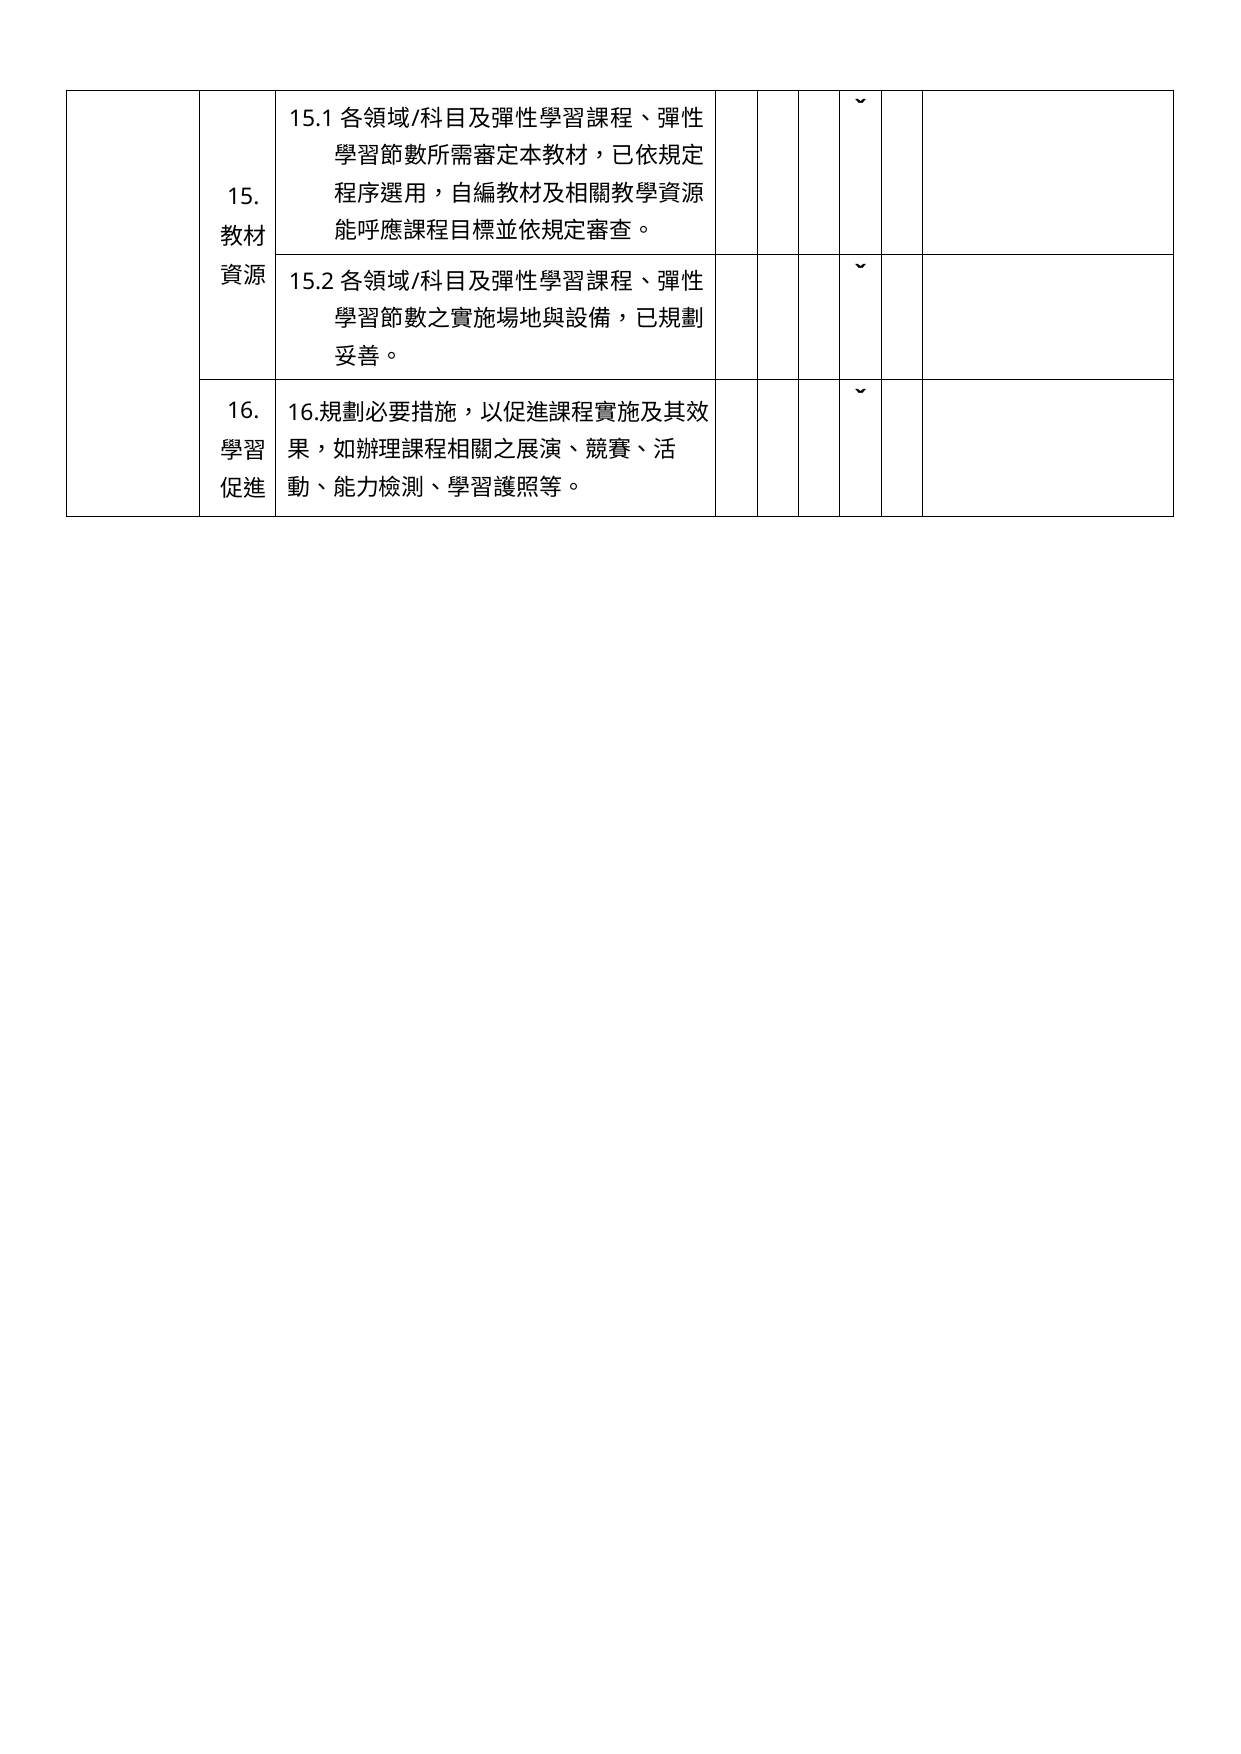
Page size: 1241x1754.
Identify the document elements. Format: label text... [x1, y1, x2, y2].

table_cell [882, 255, 922, 379]
table_cell 15. 教材 資源 [200, 91, 275, 379]
table_cell 15.1各領域/科目及彈性學習課程、彈性學習節數所需審定本教材，已依規定程序選用，自編教材及相關教學資源能呼應課程目標並依規定審查。 [276, 91, 715, 254]
table_cell [923, 380, 1173, 516]
table_cell 16.規劃必要措施，以促進課程實施及其效果，如辦理課程相關之展演、競賽、活動、能力檢測、學習護照等。 [276, 380, 715, 516]
table_cell [716, 91, 757, 254]
table_cell [882, 91, 922, 254]
table_cell ˇ [840, 91, 881, 254]
table_cell [716, 380, 757, 516]
table_cell 15.2各領域/科目及彈性學習課程、彈性學習節數之實施場地與設備，已規劃妥善。 [276, 255, 715, 379]
table_cell [799, 91, 839, 254]
table_cell [758, 255, 798, 379]
table_cell ˇ [840, 380, 881, 516]
table_cell ˇ [840, 255, 881, 379]
table_cell [923, 91, 1173, 254]
table_cell [882, 380, 922, 516]
table_cell 16. 學習促進 [200, 380, 275, 516]
table_cell [758, 91, 798, 254]
table_cell [799, 380, 839, 516]
table_cell [799, 255, 839, 379]
table_cell [758, 380, 798, 516]
table_cell [716, 255, 757, 379]
table_cell [923, 255, 1173, 379]
